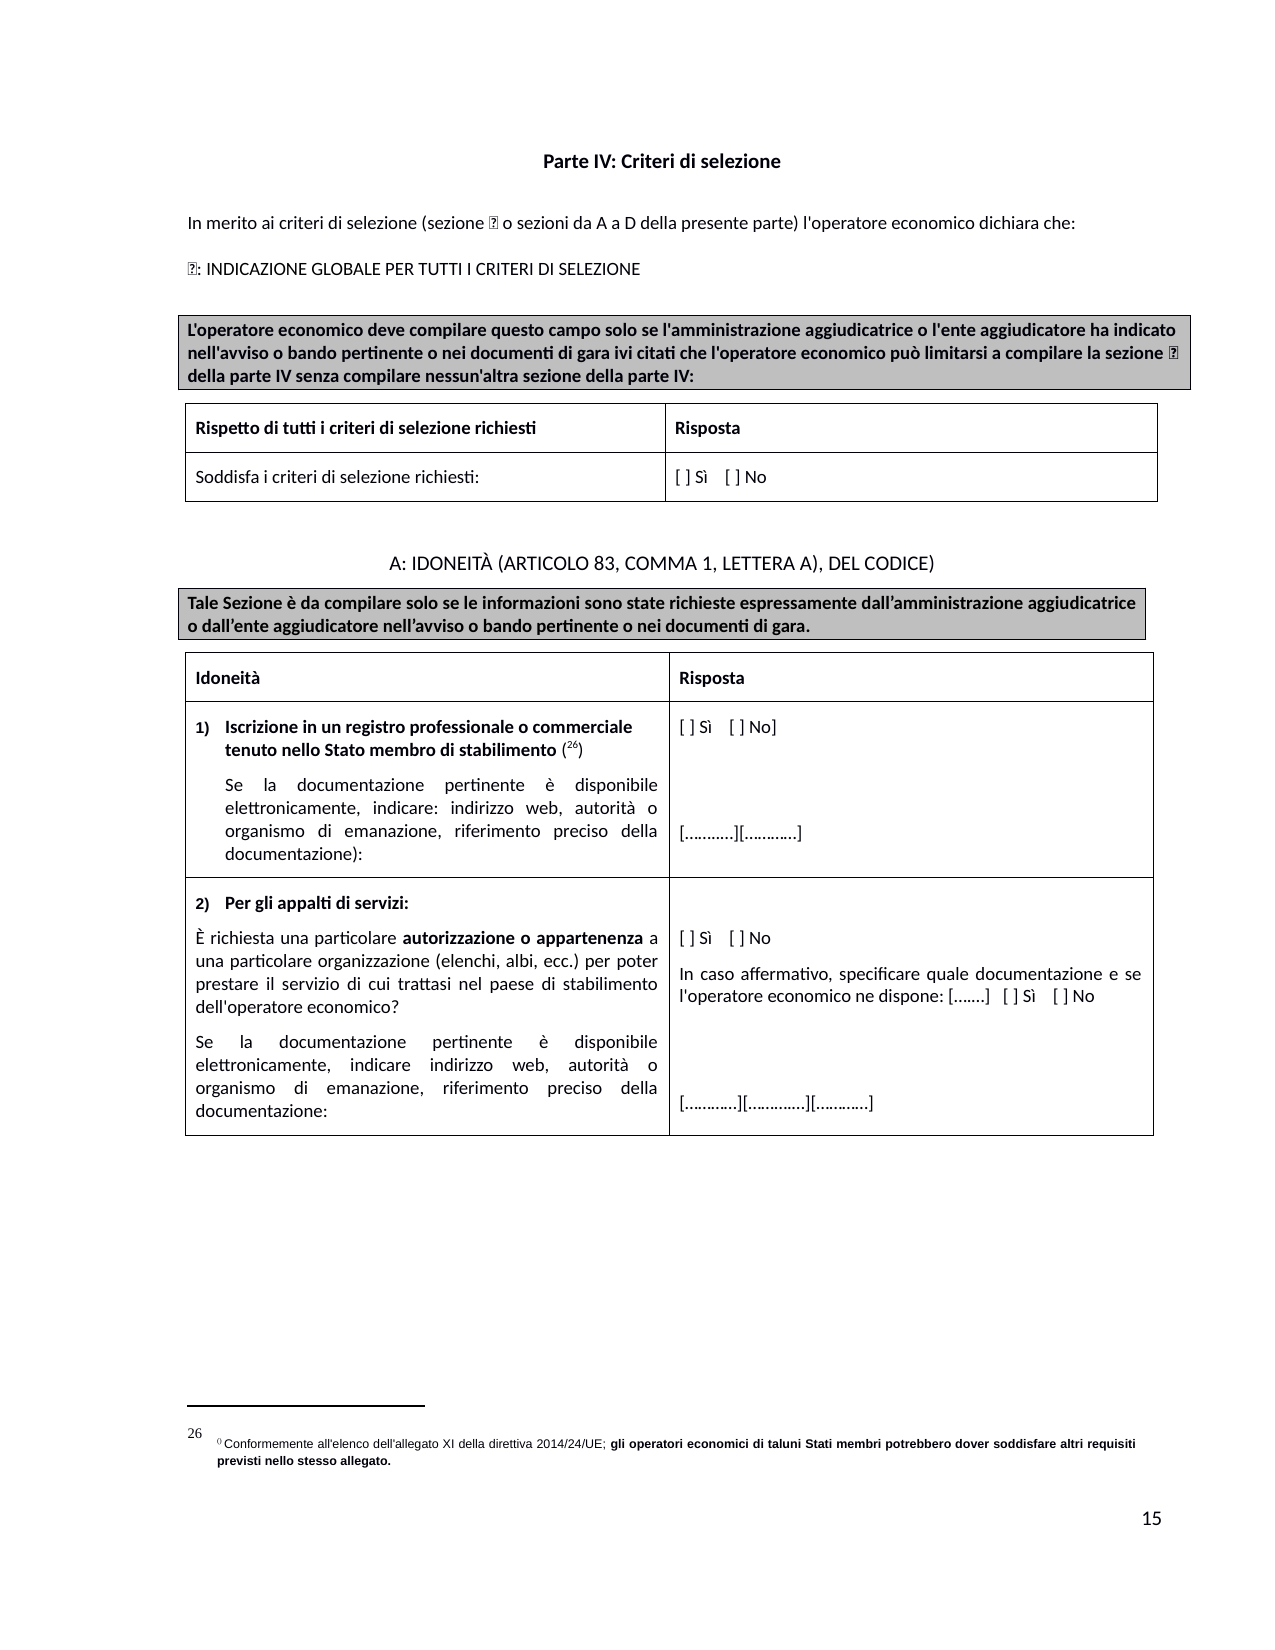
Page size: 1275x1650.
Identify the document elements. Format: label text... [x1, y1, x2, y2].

table_header Idoneità [186, 653, 669, 701]
table_header Risposta [666, 404, 1157, 452]
table_cell [ ] Sì [ ] No] [……..…][…………] [670, 702, 1153, 877]
text Tale Sezione è da compilare solo se le informazioni sono state richieste espressamente dall’amministrazione aggiudicatrice o dall’ente aggiudicatore nell’avviso o bando pertinente o nei documenti di gara. [179, 589, 1145, 639]
title : Indicazione globale per tutti i criteri di selezione [187, 257, 1137, 280]
text In merito ai criteri di selezione (sezione  o sezioni da A a D della presente parte) l'operatore economico dichiara che: [187, 211, 1137, 234]
title Parte IV: Criteri di selezione [187, 148, 1137, 174]
table_header Rispetto di tutti i criteri di selezione richiesti [186, 404, 665, 452]
text L'operatore economico deve compilare questo campo solo se l'amministrazione aggiudicatrice o l'ente aggiudicatore ha indicato nell'avviso o bando pertinente o nei documenti di gara ivi citati che l'operatore economico può limitarsi a compilare la sezione  della parte IV senza compilare nessun'altra sezione della parte IV: [179, 316, 1190, 389]
table_cell Iscrizione in un registro professionale o commerciale tenuto nello Stato membro di stabilimento () Se la documentazione pertinente è disponibile elettronicamente, indicare: indirizzo web, autorità o organismo di emanazione, riferimento preciso della documentazione): [186, 702, 669, 877]
table_cell Soddisfa i criteri di selezione richiesti: [186, 453, 665, 501]
table_cell [ ] Sì [ ] No In caso affermativo, specificare quale documentazione e se l'operatore economico ne dispone: [….…] [ ] Sì [ ] No […………][……….…][…………] [670, 878, 1153, 1134]
title A: Idoneità (Articolo 83, comma 1, lettera a), del Codice) [187, 550, 1137, 575]
table_cell Per gli appalti di servizi: È richiesta una particolare autorizzazione o appartenenza a una particolare organizzazione (elenchi, albi, ecc.) per poter prestare il servizio di cui trattasi nel paese di stabilimento dell'operatore economico? Se la documentazione pertinente è disponibile elettronicamente, indicare indirizzo web, autorità o organismo di emanazione, riferimento preciso della documentazione: [186, 878, 669, 1134]
table_header Risposta [670, 653, 1153, 701]
table_cell [ ] Sì [ ] No [666, 453, 1157, 501]
